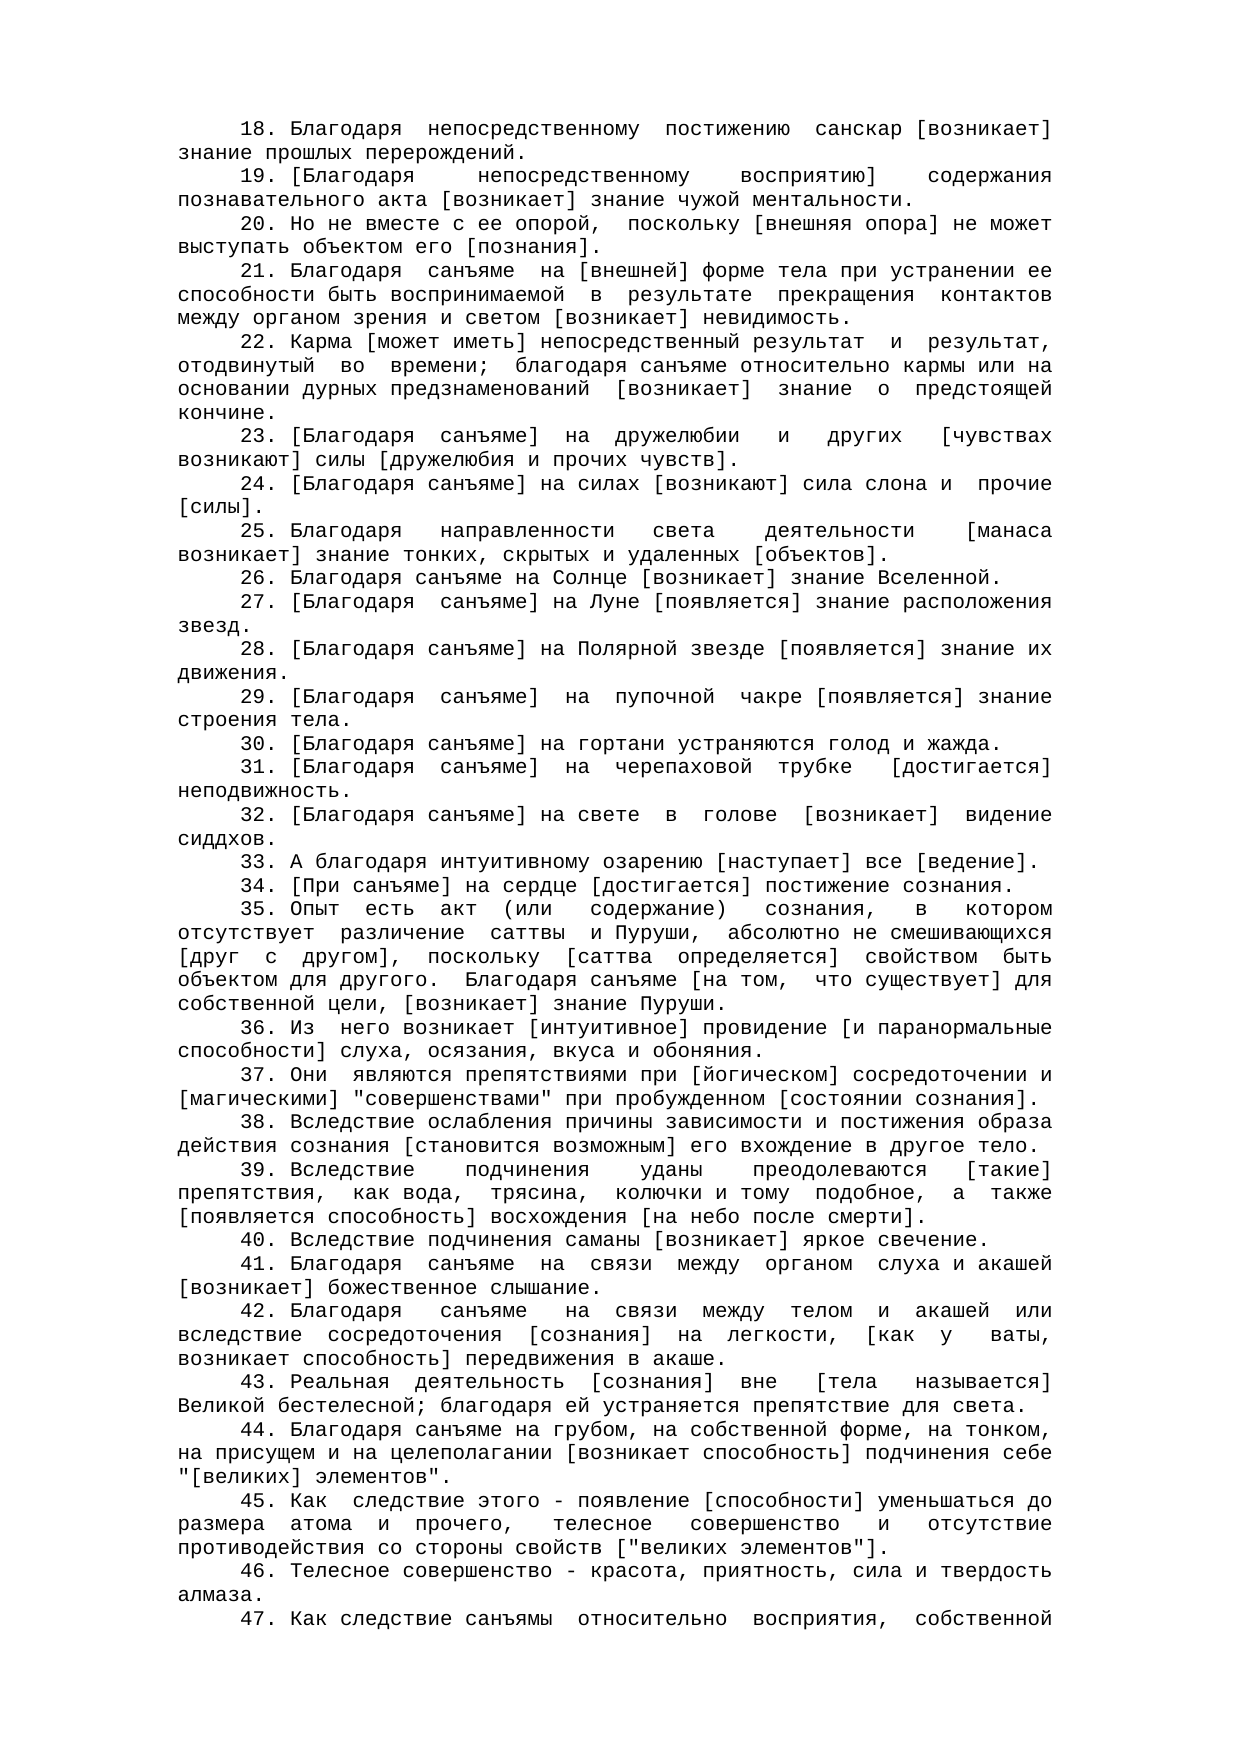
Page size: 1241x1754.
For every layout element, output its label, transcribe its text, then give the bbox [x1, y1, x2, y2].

text строения тела. [177, 709, 1152, 733]
text объектом для другого. Благодаря санъяме [на том, что существует] для [177, 969, 1152, 993]
text Великой бестелесной; благодаря ей устраняется препятствие для света. [177, 1395, 1152, 1419]
text знание прошлых перерождений. [177, 142, 1152, 165]
text [возникает] божественное слышание. [177, 1277, 1152, 1300]
text 28. [Благодаря санъяме] на Полярной звезде [появляется] знание их [177, 638, 1152, 662]
text 35. Опыт есть акт (или содержание) сознания, в котором [177, 898, 1152, 922]
text 25. Благодаря направленности света деятельности [манаса [177, 520, 1152, 544]
text 46. Телесное совершенство - красота, приятность, сила и твердость [177, 1561, 1152, 1584]
text 36. Из него возникает [интуитивное] провидение [и паранормальные [177, 1017, 1152, 1040]
text основании дурных предзнаменований [возникает] знание о предстоящей [177, 378, 1152, 402]
text "[великих] элементов". [177, 1466, 1152, 1489]
text [появляется способность] восхождения [на небо после смерти]. [177, 1206, 1152, 1229]
text 29. [Благодаря санъяме] на пупочной чакре [появляется] знание [177, 686, 1152, 709]
text на присущем и на целеполагании [возникает способность] подчинения себе [177, 1442, 1152, 1466]
text 34. [При санъяме] на сердце [достигается] постижение сознания. [177, 875, 1152, 898]
text познавательного акта [возникает] знание чужой ментальности. [177, 189, 1152, 213]
text 43. Реальная деятельность [сознания] вне [тела называется] [177, 1371, 1152, 1395]
text вследствие сосредоточения [сознания] на легкости, [как у ваты, [177, 1324, 1152, 1348]
text движения. [177, 662, 1152, 686]
text возникает] знание тонких, скрытых и удаленных [объектов]. [177, 544, 1152, 567]
text сиддхов. [177, 827, 1152, 851]
text действия сознания [становится возможным] его вхождение в другое тело. [177, 1135, 1152, 1158]
text 41. Благодаря санъяме на связи между органом слуха и акашей [177, 1253, 1152, 1277]
text 20. Но не вместе с ее опорой, поскольку [внешняя опора] не может [177, 213, 1152, 236]
text 39. Вследствие подчинения уданы преодолеваются [такие] [177, 1158, 1152, 1182]
text звезд. [177, 615, 1152, 638]
text способности] слуха, осязания, вкуса и обоняния. [177, 1040, 1152, 1064]
text 26. Благодаря санъяме на Солнце [возникает] знание Вселенной. [177, 567, 1152, 591]
text между органом зрения и светом [возникает] невидимость. [177, 307, 1152, 331]
text 22. Карма [может иметь] непосредственный результат и результат, [177, 331, 1152, 354]
text 47. Как следствие санъямы относительно восприятия, собственной [177, 1608, 1152, 1631]
text кончине. [177, 402, 1152, 426]
text 31. [Благодаря санъяме] на черепаховой трубке [достигается] [177, 757, 1152, 780]
text 38. Вследствие ослабления причины зависимости и постижения образа [177, 1111, 1152, 1135]
text 18. Благодаря непосредственному постижению санскар [возникает] [177, 118, 1152, 142]
text алмаза. [177, 1584, 1152, 1608]
text 19. [Благодаря непосредственному восприятию] содержания [177, 165, 1152, 189]
text 21. Благодаря санъяме на [внешней] форме тела при устранении ее [177, 260, 1152, 284]
text отодвинутый во времени; благодаря санъяме относительно кармы или на [177, 354, 1152, 378]
text 27. [Благодаря санъяме] на Луне [появляется] знание расположения [177, 591, 1152, 615]
text [магическими] "совершенствами" при пробужденном [состоянии сознания]. [177, 1088, 1152, 1111]
text 30. [Благодаря санъяме] на гортани устраняются голод и жажда. [177, 733, 1152, 757]
text 40. Вследствие подчинения саманы [возникает] яркое свечение. [177, 1229, 1152, 1253]
text 24. [Благодаря санъяме] на силах [возникают] сила слона и прочие [177, 473, 1152, 496]
text 44. Благодаря санъяме на грубом, на собственной форме, на тонком, [177, 1419, 1152, 1442]
text 23. [Благодаря санъяме] на дружелюбии и других [чувствах [177, 426, 1152, 449]
text выступать объектом его [познания]. [177, 236, 1152, 260]
text 32. [Благодаря санъяме] на свете в голове [возникает] видение [177, 804, 1152, 827]
text [силы]. [177, 496, 1152, 520]
text 37. Они являются препятствиями при [йогическом] сосредоточении и [177, 1064, 1152, 1088]
text возникают] силы [дружелюбия и прочих чувств]. [177, 449, 1152, 473]
text неподвижность. [177, 780, 1152, 804]
text 33. А благодаря интуитивному озарению [наступает] все [ведение]. [177, 851, 1152, 875]
text собственной цели, [возникает] знание Пуруши. [177, 993, 1152, 1017]
text противодействия со стороны свойств ["великих элементов"]. [177, 1537, 1152, 1561]
text 42. Благодаря санъяме на связи между телом и акашей или [177, 1300, 1152, 1324]
text размера атома и прочего, телесное совершенство и отсутствие [177, 1513, 1152, 1537]
text отсутствует различение саттвы и Пуруши, абсолютно не смешивающихся [177, 922, 1152, 946]
text способности быть воспринимаемой в результате прекращения контактов [177, 284, 1152, 307]
text препятствия, как вода, трясина, колючки и тому подобное, а также [177, 1182, 1152, 1206]
text [друг с другом], поскольку [саттва определяется] свойством быть [177, 946, 1152, 969]
text 45. Как следствие этого - появление [способности] уменьшаться до [177, 1489, 1152, 1513]
text возникает способность] передвижения в акаше. [177, 1348, 1152, 1371]
